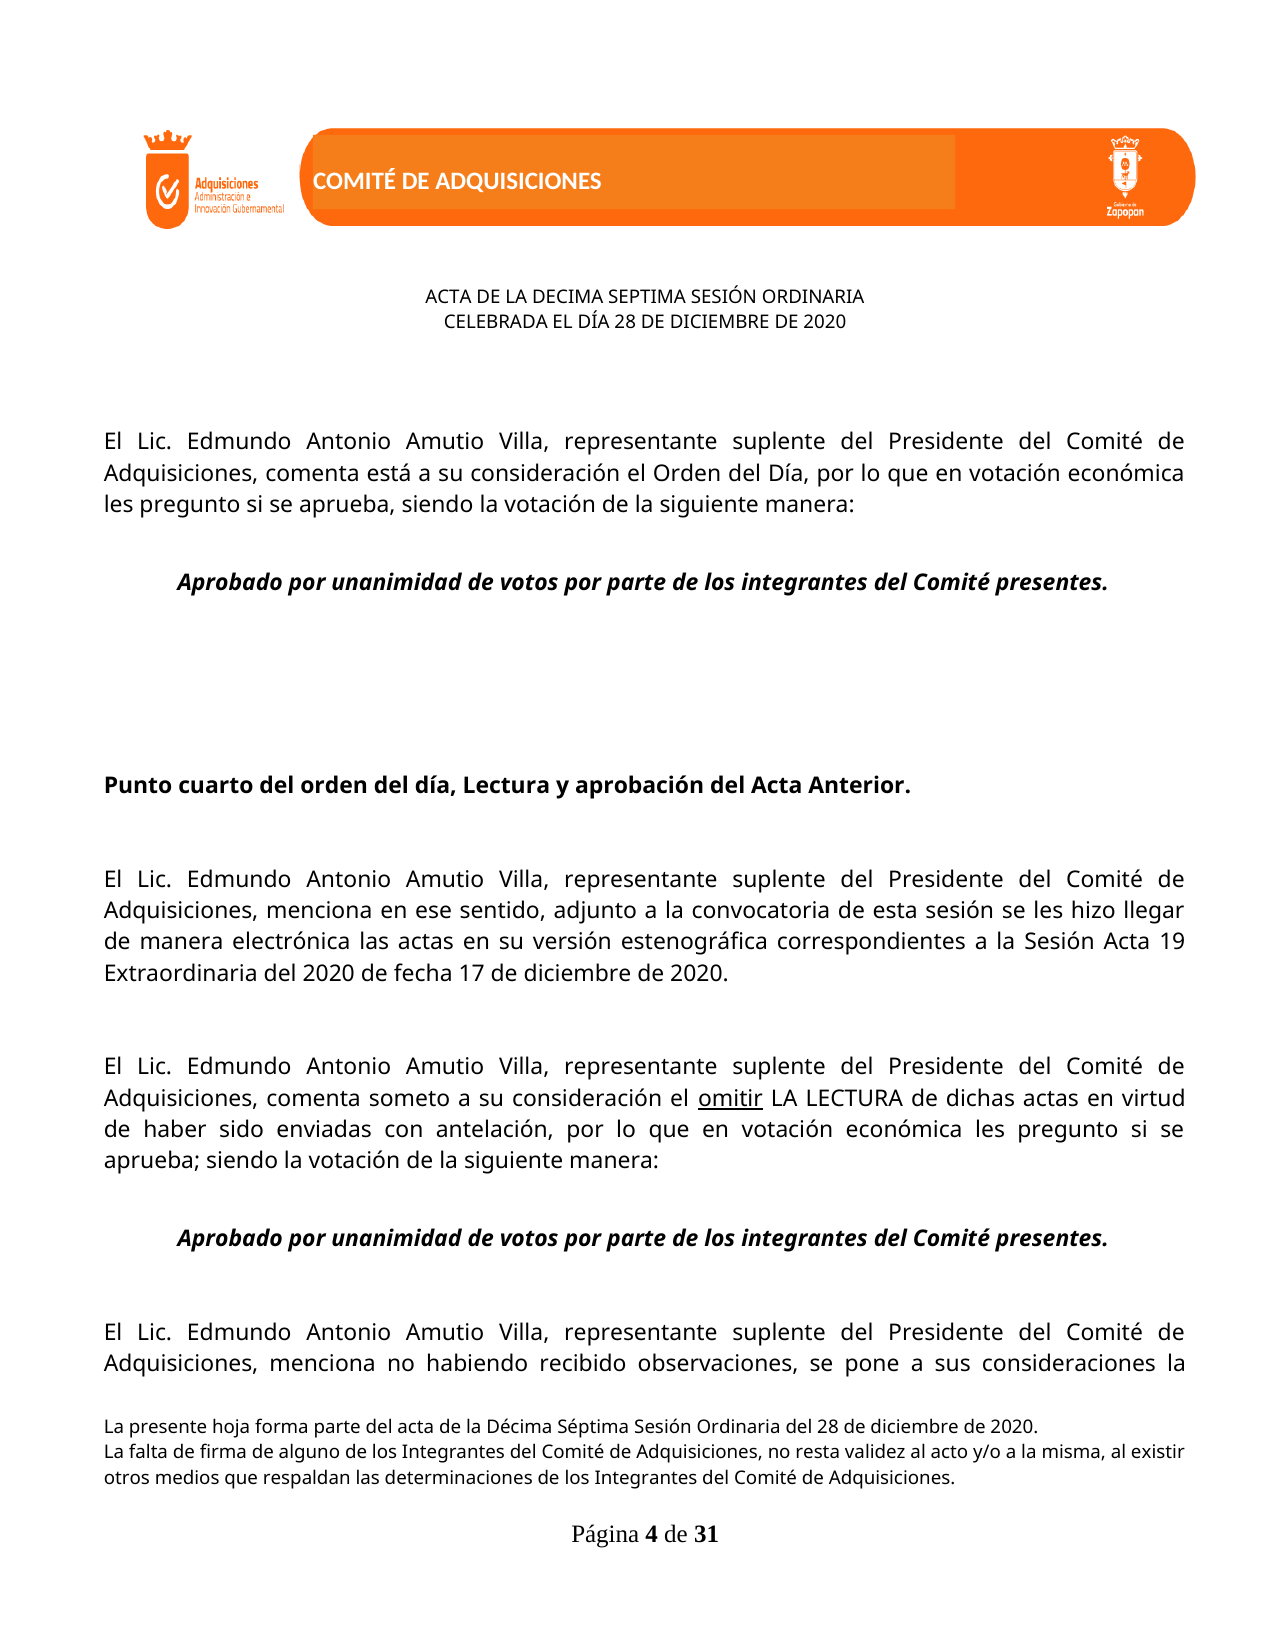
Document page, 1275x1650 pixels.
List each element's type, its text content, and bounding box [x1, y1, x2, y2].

text El Lic. Edmundo Antonio Amutio Villa, representante suplente del Presidente del Comité de Adquisiciones, comenta someto a su consideración el omitir LA LECTURA de dichas actas en virtud de haber sido enviadas con antelación, por lo que en votación económica les pregunto si se aprueba; siendo la votación de la siguiente manera: [103, 1050, 1186, 1175]
text El Lic. Edmundo Antonio Amutio Villa, representante suplente del Presidente del Comité de Adquisiciones, menciona en ese sentido, adjunto a la convocatoria de esta sesión se les hizo llegar de manera electrónica las actas en su versión estenográfica correspondientes a la Sesión Acta 19 Extraordinaria del 2020 de fecha 17 de diciembre de 2020. [103, 863, 1186, 988]
text El Lic. Edmundo Antonio Amutio Villa, representante suplente del Presidente del Comité de Adquisiciones, comenta está a su consideración el Orden del Día, por lo que en votación económica les pregunto si se aprueba, siendo la votación de la siguiente manera: [103, 425, 1186, 519]
text Aprobado por unanimidad de votos por parte de los integrantes del Comité presentes. [177, 1222, 1186, 1253]
picture [103, 73, 1224, 284]
text Aprobado por unanimidad de votos por parte de los integrantes del Comité presentes. [177, 566, 1186, 597]
text Punto cuarto del orden del día, Lectura y aprobación del Acta Anterior. [103, 769, 1186, 800]
